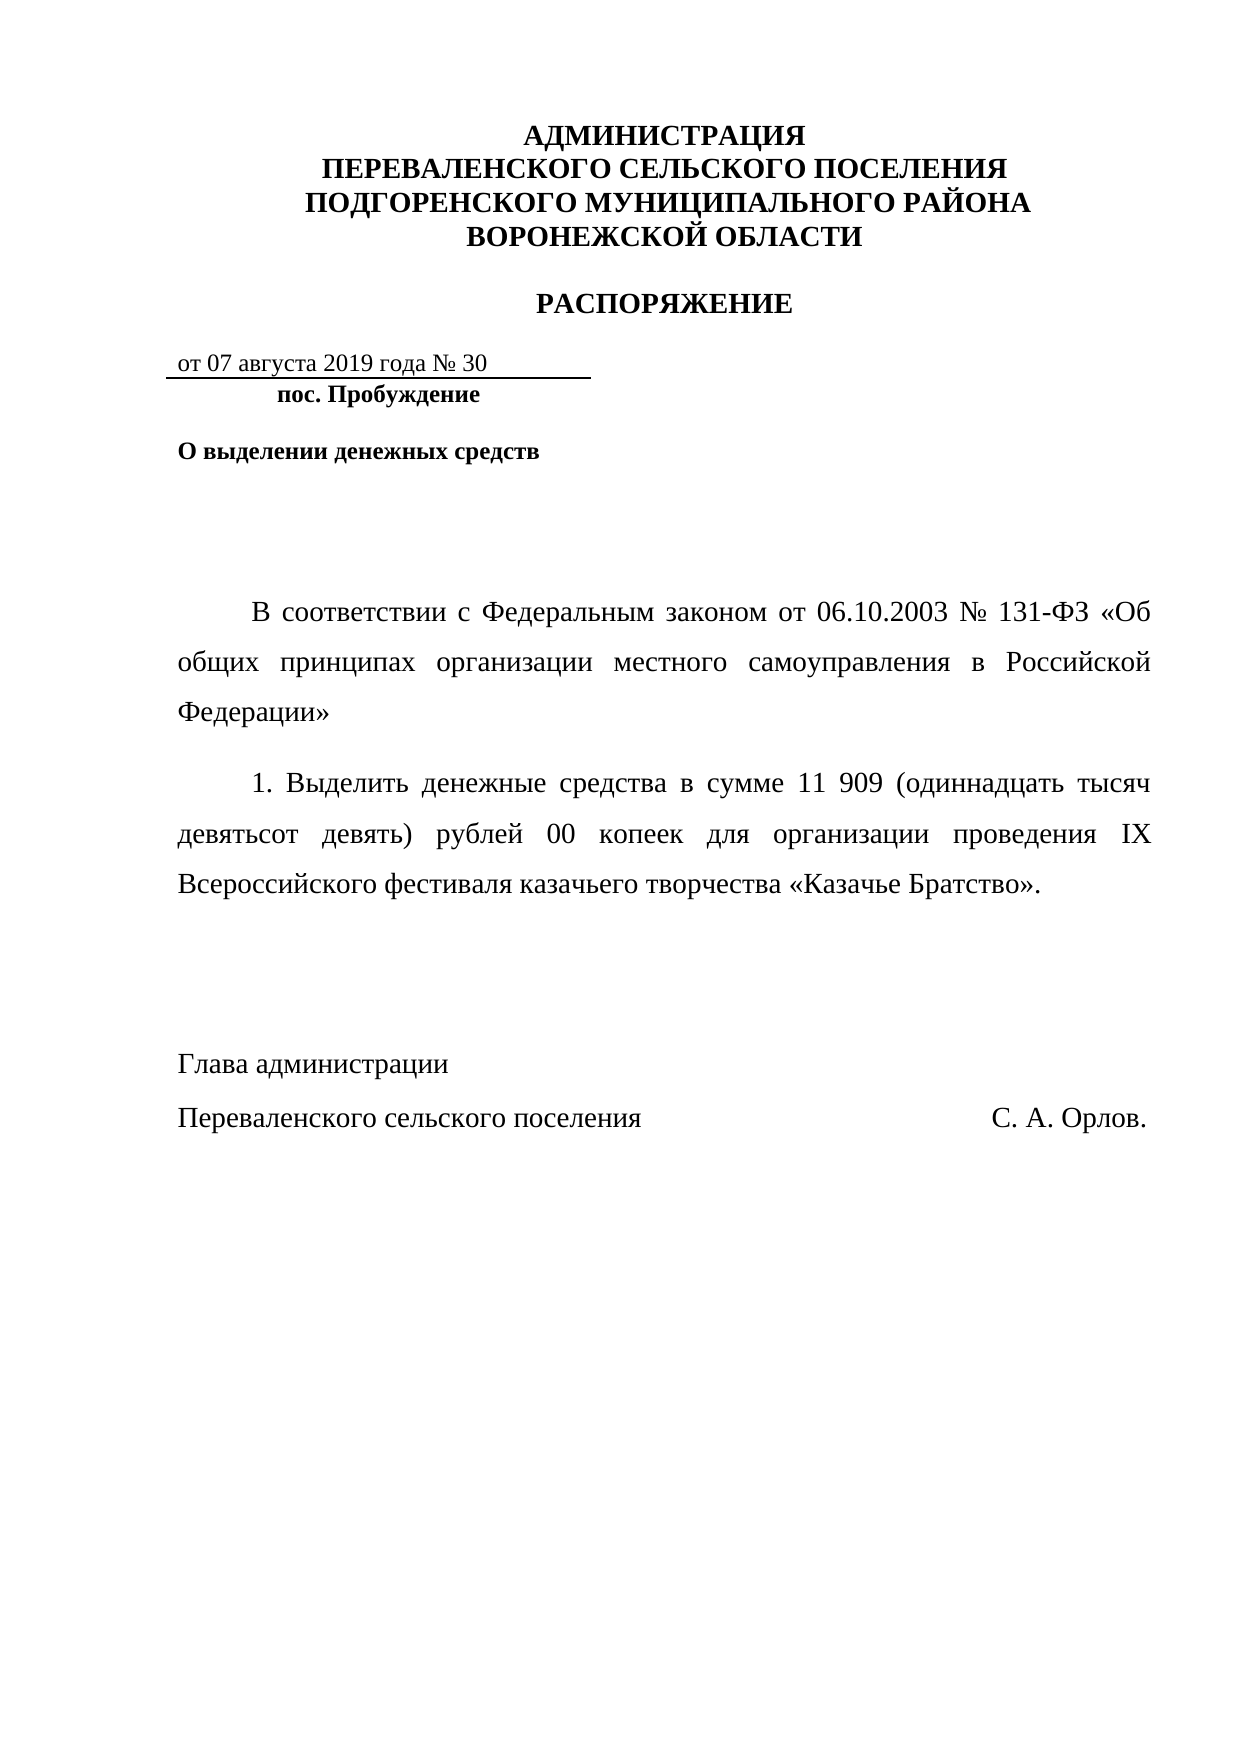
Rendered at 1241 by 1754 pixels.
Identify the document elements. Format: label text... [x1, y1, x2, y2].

text АДМИНИСТРАЦИЯ [177, 118, 1152, 152]
text ВОРОНЕЖСКОЙ ОБЛАСТИ [177, 219, 1152, 252]
text 1. Выделить денежные средства в сумме 11 909 (одиннадцать тысяч девятьсот девять) рублей 00 копеек для организации проведения IX Всероссийского фестиваля казачьего творчества «Казачье Братство». [177, 766, 1152, 900]
text РАСПОРЯЖЕНИЕ [177, 286, 1152, 319]
table_header О выделении денежных средств [166, 436, 591, 494]
table_header от 07 августа 2019 года № 30 [166, 348, 591, 377]
text В соответствии с Федеральным законом от 06.10.2003 № 131-ФЗ «Об общих принципах организации местного самоуправления в Российской Федерации» [177, 594, 1152, 728]
text Переваленского сельского поселения С. А. Орлов. [177, 1101, 1152, 1134]
text ПОДГОРЕНСКОГО МУНИЦИПАЛЬНОГО РАЙОНА [177, 185, 1152, 219]
text ПЕРЕВАЛЕНСКОГО СЕЛЬСКОГО ПОСЕЛЕНИЯ [177, 152, 1152, 185]
table_cell пос. Пробуждение [166, 379, 591, 408]
text Глава администрации [177, 1046, 1152, 1080]
